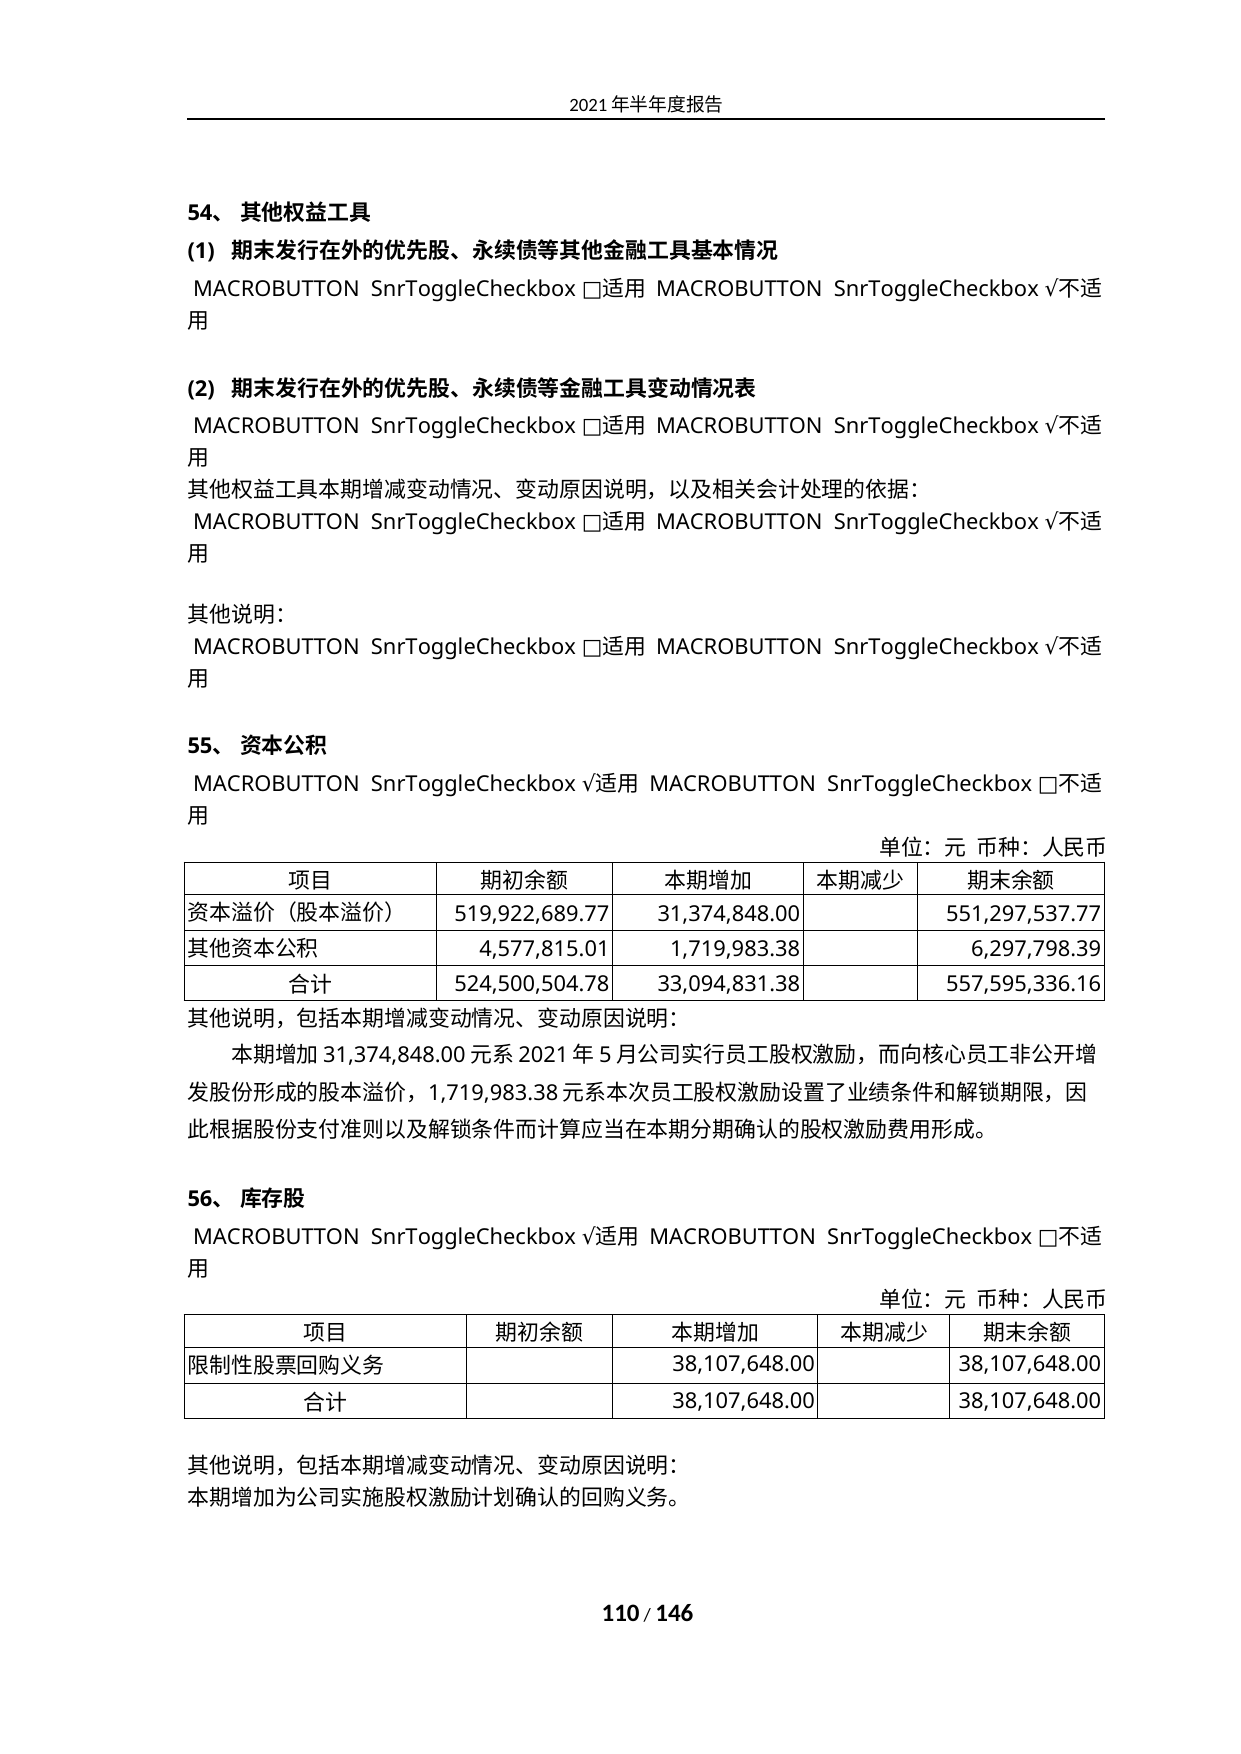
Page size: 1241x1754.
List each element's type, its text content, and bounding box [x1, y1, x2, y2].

subtitle 其他权益工具 [187, 195, 1107, 227]
